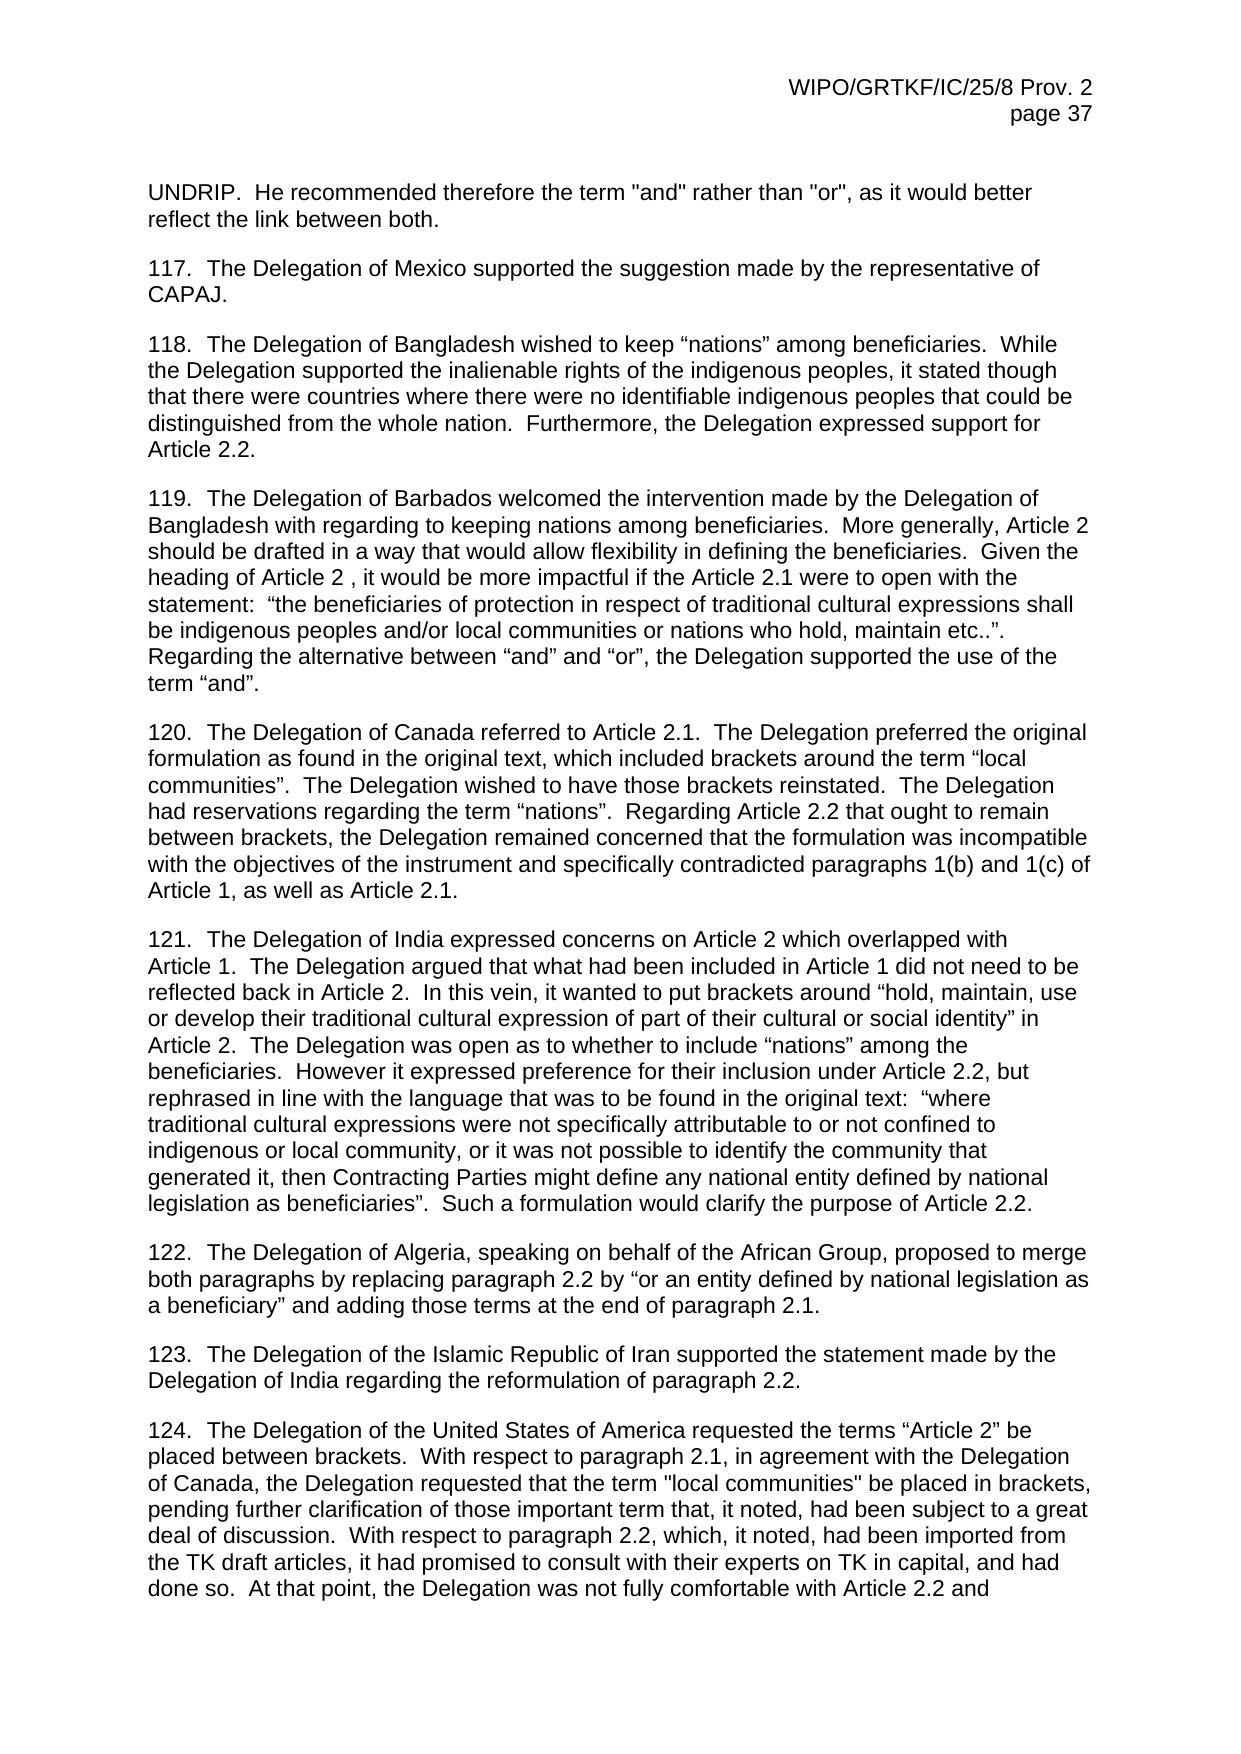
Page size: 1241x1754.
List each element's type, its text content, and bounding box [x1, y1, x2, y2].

text The Delegation of Algeria, speaking on behalf of the African Group, proposed to merge both paragraphs by replacing paragraph 2.2 by “or an entity defined by national legislation as a beneficiary” and adding those terms at the end of paragraph 2.1. [148, 1239, 1093, 1318]
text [148, 179, 1093, 232]
text The Delegation of Mexico supported the suggestion made by the representative of CAPAJ. [148, 255, 1093, 308]
text The Delegation of Bangladesh wished to keep “nations” among beneficiaries. While the Delegation supported the inalienable rights of the indigenous peoples, it stated though that there were countries where there were no identifiable indigenous peoples that could be distinguished from the whole nation. Furthermore, the Delegation expressed support for Article 2.2. [148, 331, 1093, 462]
text The Delegation of Barbados welcomed the intervention made by the Delegation of Bangladesh with regarding to keeping nations among beneficiaries. More generally, Article 2 should be drafted in a way that would allow flexibility in defining the beneficiaries. Given the heading of Article 2 , it would be more impactful if the Article 2.1 were to open with the statement: “the beneficiaries of protection in respect of traditional cultural expressions shall be indigenous peoples and/or local communities or nations who hold, maintain etc..”. Regarding the alternative between “and” and “or”, the Delegation supported the use of the term “and”. [148, 485, 1093, 696]
text The Delegation of Canada referred to Article 2.1. The Delegation preferred the original formulation as found in the original text, which included brackets around the term “local communities”. The Delegation wished to have those brackets reinstated. The Delegation had reservations regarding the term “nations”. Regarding Article 2.2 that ought to remain between brackets, the Delegation remained concerned that the formulation was incompatible with the objectives of the instrument and specifically contradicted paragraphs 1(b) and 1(c) of Article 1, as well as Article 2.1. [148, 719, 1093, 903]
text The Delegation of the Islamic Republic of Iran supported the statement made by the Delegation of India regarding the reformulation of paragraph 2.2. [148, 1341, 1093, 1394]
text The Delegation of India expressed concerns on Article 2 which overlapped with Article 1. The Delegation argued that what had been included in Article 1 did not need to be reflected back in Article 2. In this vein, it wanted to put brackets around “hold, maintain, use or develop their traditional cultural expression of part of their cultural or social identity” in Article 2. The Delegation was open as to whether to include “nations” among the beneficiaries. However it expressed preference for their inclusion under Article 2.2, but rephrased in line with the language that was to be found in the original text: “where traditional cultural expressions were not specifically attributable to or not confined to indigenous or local community, or it was not possible to identify the community that generated it, then Contracting Parties might define any national entity defined by national legislation as beneficiaries”. Such a formulation would clarify the purpose of Article 2.2. [148, 926, 1093, 1216]
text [148, 1417, 1093, 1601]
